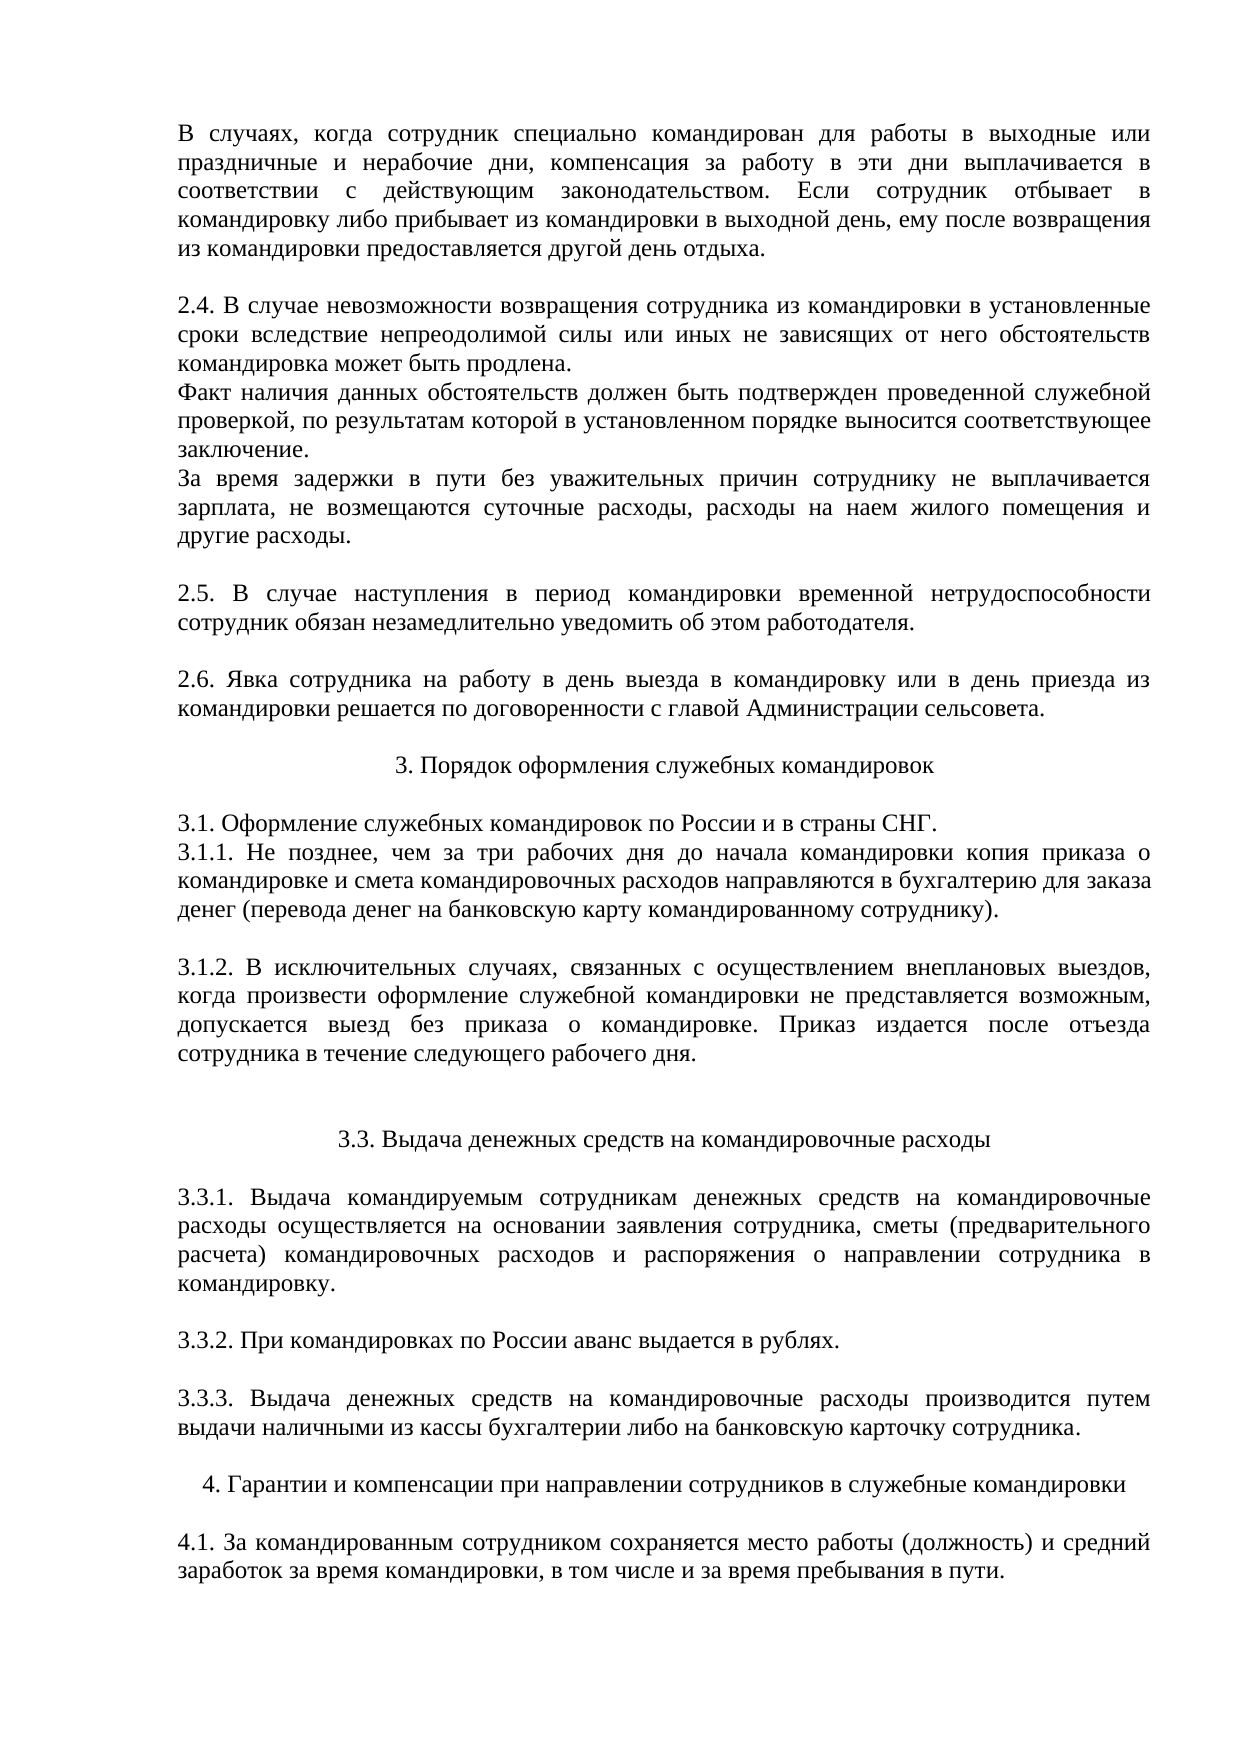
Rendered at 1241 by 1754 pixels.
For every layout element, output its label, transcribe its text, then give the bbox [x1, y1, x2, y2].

text 3.1.1. Не позднее, чем за три рабочих дня до начала командировки копия приказа о командировке и смета командировочных расходов направляются в бухгалтерию для заказа денег (перевода денег на банковскую карту командированному сотруднику). [177, 837, 1152, 923]
text В случаях, когда сотрудник специально командирован для работы в выходные или праздничные и нерабочие дни, компенсация за работу в эти дни выплачивается в соответствии с действующим законодательством. Если сотрудник отбывает в командировку либо прибывает из командировки в выходной день, ему после возвращения из командировки предоставляется другой день отдыха. [177, 118, 1152, 262]
text 3.1. Оформление служебных командировок по России и в страны СНГ. [177, 808, 1152, 837]
text 3.3.2. При командировках по России аванс выдается в рублях. [177, 1326, 1152, 1354]
text 3. Порядок оформления служебных командировок [177, 751, 1152, 779]
text 3.1.2. В исключительных случаях, связанных с осуществлением внеплановых выездов, когда произвести оформление служебной командировки не представляется возможным, допускается выезд без приказа о командировке. Приказ издается после отъезда сотрудника в течение следующего рабочего дня. [177, 952, 1152, 1067]
text 2.5. В случае наступления в период командировки временной нетрудоспособности сотрудник обязан незамедлительно уведомить об этом работодателя. [177, 578, 1152, 636]
text 3.3. Выдача денежных средств на командировочные расходы [177, 1124, 1152, 1153]
text 3.3.1. Выдача командируемым сотрудникам денежных средств на командировочные расходы осуществляется на основании заявления сотрудника, сметы (предварительного расчета) командировочных расходов и распоряжения о направлении сотрудника в командировку. [177, 1182, 1152, 1297]
text 2.6. Явка сотрудника на работу в день выезда в командировку или в день приезда из командировки решается по договоренности с главой Администрации сельсовета. [177, 664, 1152, 722]
text 4.1. За командированным сотрудником сохраняется место работы (должность) и средний заработок за время командировки, в том числе и за время пребывания в пути. [177, 1527, 1152, 1584]
text За время задержки в пути без уважительных причин сотруднику не выплачивается зарплата, не возмещаются суточные расходы, расходы на наем жилого помещения и другие расходы. [177, 463, 1152, 549]
text Факт наличия данных обстоятельств должен быть подтвержден проведенной служебной проверкой, по результатам которой в установленном порядке выносится соответствующее заключение. [177, 377, 1152, 463]
text 3.3.3. Выдача денежных средств на командировочные расходы производится путем выдачи наличными из кассы бухгалтерии либо на банковскую карточку сотрудника. [177, 1383, 1152, 1441]
text 2.4. В случае невозможности возвращения сотрудника из командировки в установленные сроки вследствие непреодолимой силы или иных не зависящих от него обстоятельств командировка может быть продлена. [177, 291, 1152, 377]
text 4. Гарантии и компенсации при направлении сотрудников в служебные командировки [177, 1469, 1152, 1498]
